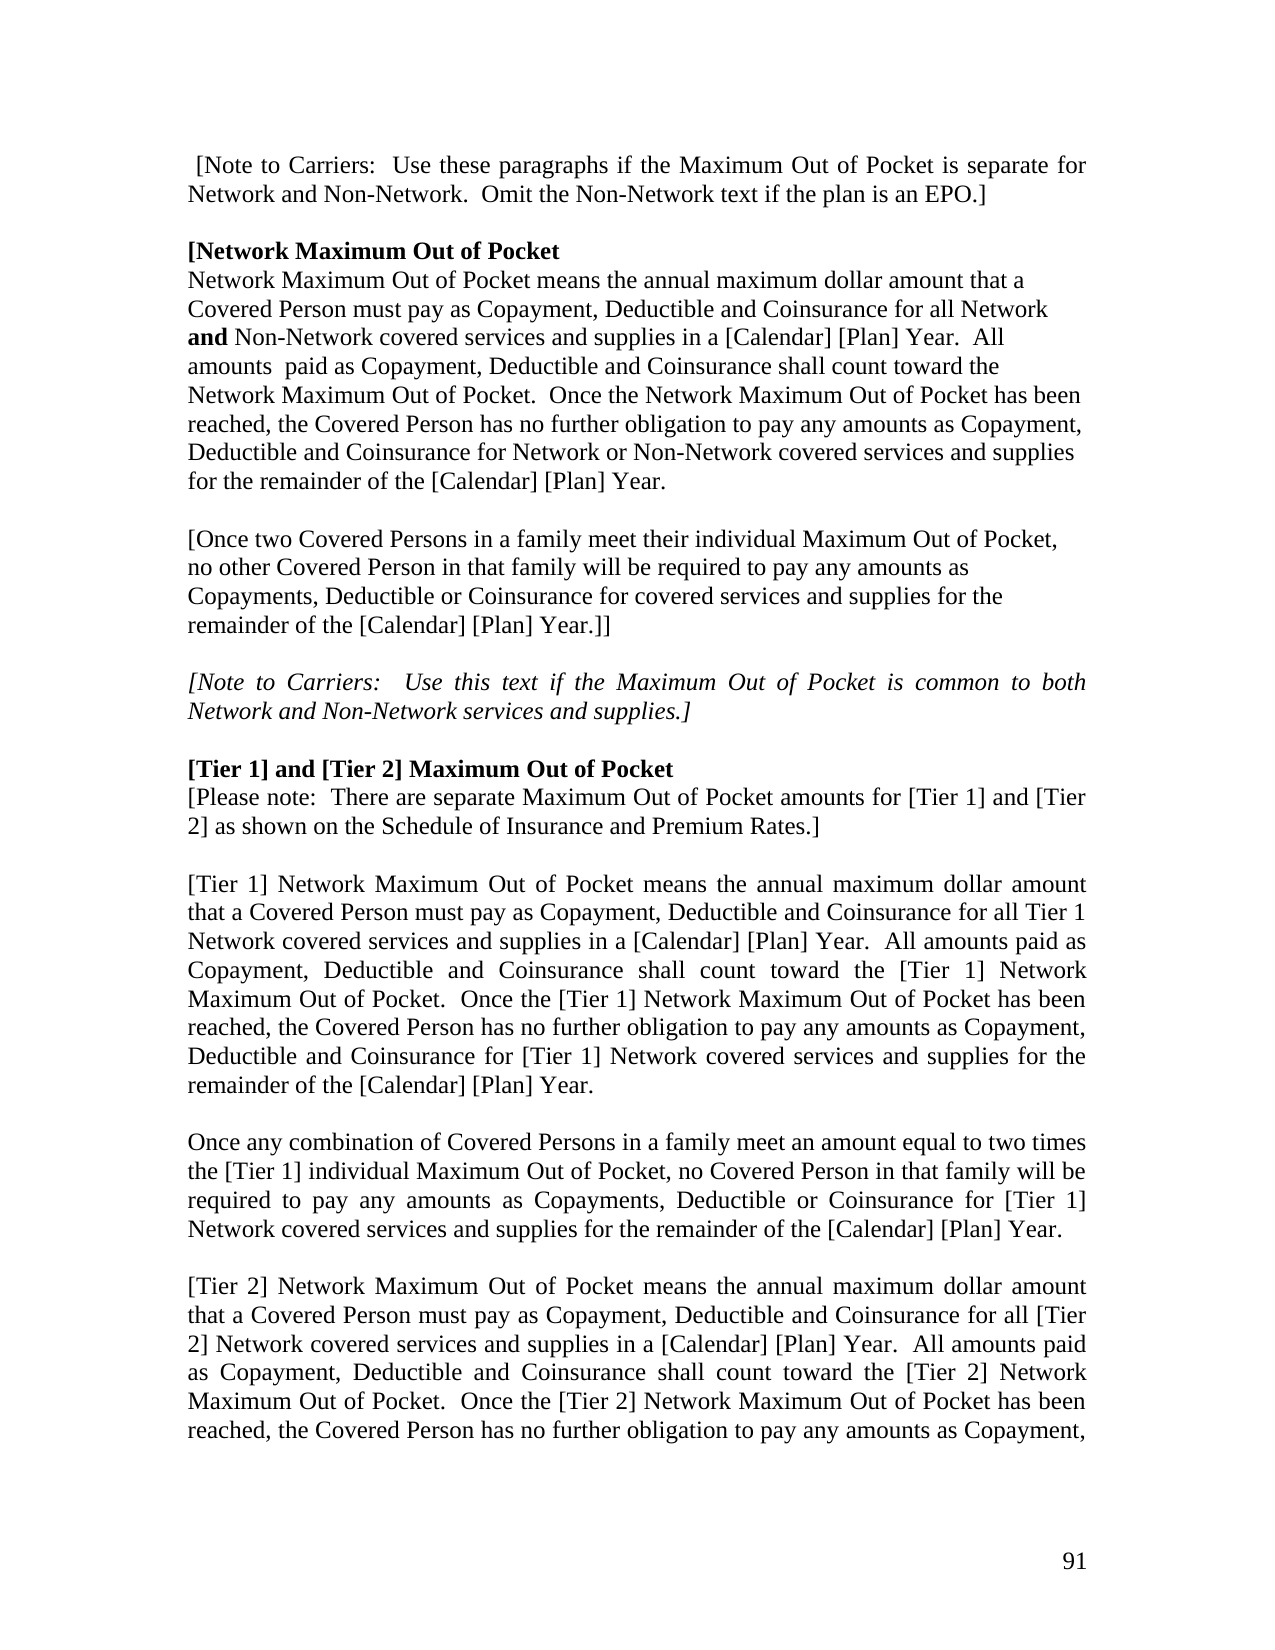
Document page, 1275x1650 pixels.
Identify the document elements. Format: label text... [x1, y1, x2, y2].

text [Once two Covered Persons in a family meet their individual Maximum Out of Pocket, no other Covered Person in that family will be required to pay any amounts as Copayments, Deductible or Coinsurance for covered services and supplies for the remainder of the [Calendar] [Plan] Year.]] [187, 524, 1087, 639]
text Once any combination of Covered Persons in a family meet an amount equal to two times the [Tier 1] individual Maximum Out of Pocket, no Covered Person in that family will be required to pay any amounts as Copayments, Deductible or Coinsurance for [Tier 1] Network covered services and supplies for the remainder of the [Calendar] [Plan] Year. [187, 1127, 1087, 1242]
text Network Maximum Out of Pocket means the annual maximum dollar amount that a Covered Person must pay as Copayment, Deductible and Coinsurance for all Network and Non-Network covered services and supplies in a [Calendar] [Plan] Year. All amounts paid as Copayment, Deductible and Coinsurance shall count toward the Network Maximum Out of Pocket. Once the Network Maximum Out of Pocket has been reached, the Covered Person has no further obligation to pay any amounts as Copayment, Deductible and Coinsurance for Network or Non-Network covered services and supplies for the remainder of the [Calendar] [Plan] Year. [187, 265, 1087, 495]
text [Network Maximum Out of Pocket [187, 236, 1087, 265]
text [Note to Carriers: Use this text if the Maximum Out of Pocket is common to both Network and Non-Network services and supplies.] [187, 667, 1087, 725]
text [Tier 1] and [Tier 2] Maximum Out of Pocket [187, 754, 1087, 782]
text [Please note: There are separate Maximum Out of Pocket amounts for [Tier 1] and [Tier 2] as shown on the Schedule of Insurance and Premium Rates.] [187, 782, 1087, 840]
text [Tier 1] Network Maximum Out of Pocket means the annual maximum dollar amount that a Covered Person must pay as Copayment, Deductible and Coinsurance for all Tier 1 Network covered services and supplies in a [Calendar] [Plan] Year. All amounts paid as Copayment, Deductible and Coinsurance shall count toward the [Tier 1] Network Maximum Out of Pocket. Once the [Tier 1] Network Maximum Out of Pocket has been reached, the Covered Person has no further obligation to pay any amounts as Copayment, Deductible and Coinsurance for [Tier 1] Network covered services and supplies for the remainder of the [Calendar] [Plan] Year. [187, 869, 1087, 1099]
text [Note to Carriers: Use these paragraphs if the Maximum Out of Pocket is separate for Network and Non-Network. Omit the Non-Network text if the plan is an EPO.] [187, 150, 1087, 207]
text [187, 1271, 1087, 1444]
